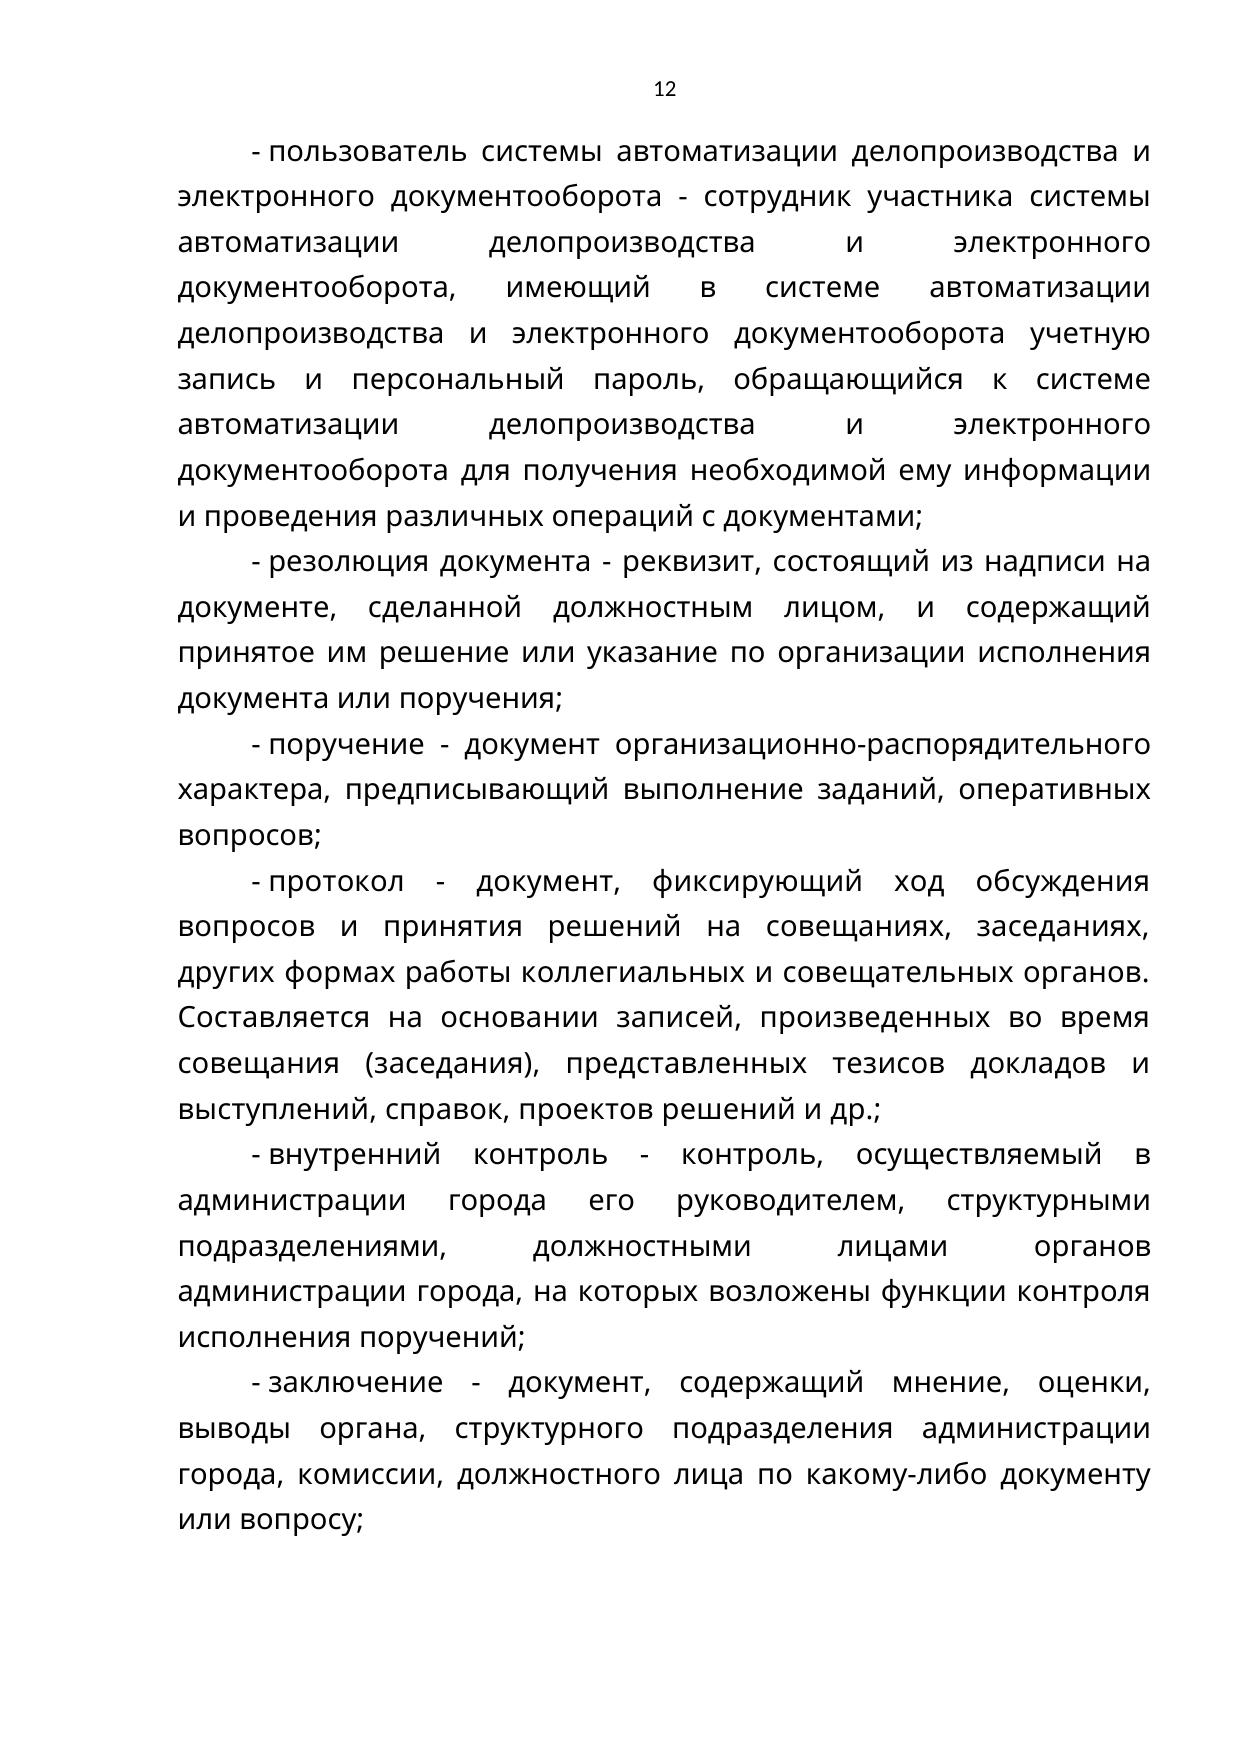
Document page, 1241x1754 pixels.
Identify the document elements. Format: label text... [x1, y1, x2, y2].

text - резолюция документа - реквизит, состоящий из надписи на документе, сделанной должностным лицом, и содержащий принятое им решение или указание по организации исполнения документа или поручения; [177, 541, 1152, 717]
text - протокол - документ, фиксирующий ход обсуждения вопросов и принятия решений на совещаниях, заседаниях, других формах работы коллегиальных и совещательных органов. Составляется на основании записей, произведенных во время совещания (заседания), представленных тезисов докладов и выступлений, справок, проектов решений и др.; [177, 860, 1152, 1128]
text - внутренний контроль - контроль, осуществляемый в администрации города его руководителем, структурными подразделениями, должностными лицами органов администрации города, на которых возложены функции контроля исполнения поручений; [177, 1134, 1152, 1356]
text - поручение - документ организационно-распорядительного характера, предписывающий выполнение заданий, оперативных вопросов; [177, 723, 1152, 854]
text - заключение - документ, содержащий мнение, оценки, выводы органа, структурного подразделения администрации города, комиссии, должностного лица по какому-либо документу или вопросу; [177, 1362, 1152, 1538]
text - пользователь системы автоматизации делопроизводства и электронного документооборота - сотрудник участника системы автоматизации делопроизводства и электронного документооборота, имеющий в системе автоматизации делопроизводства и электронного документооборота учетную запись и персональный пароль, обращающийся к системе автоматизации делопроизводства и электронного документооборота для получения необходимой ему информации и проведения различных операций с документами; [177, 130, 1152, 534]
